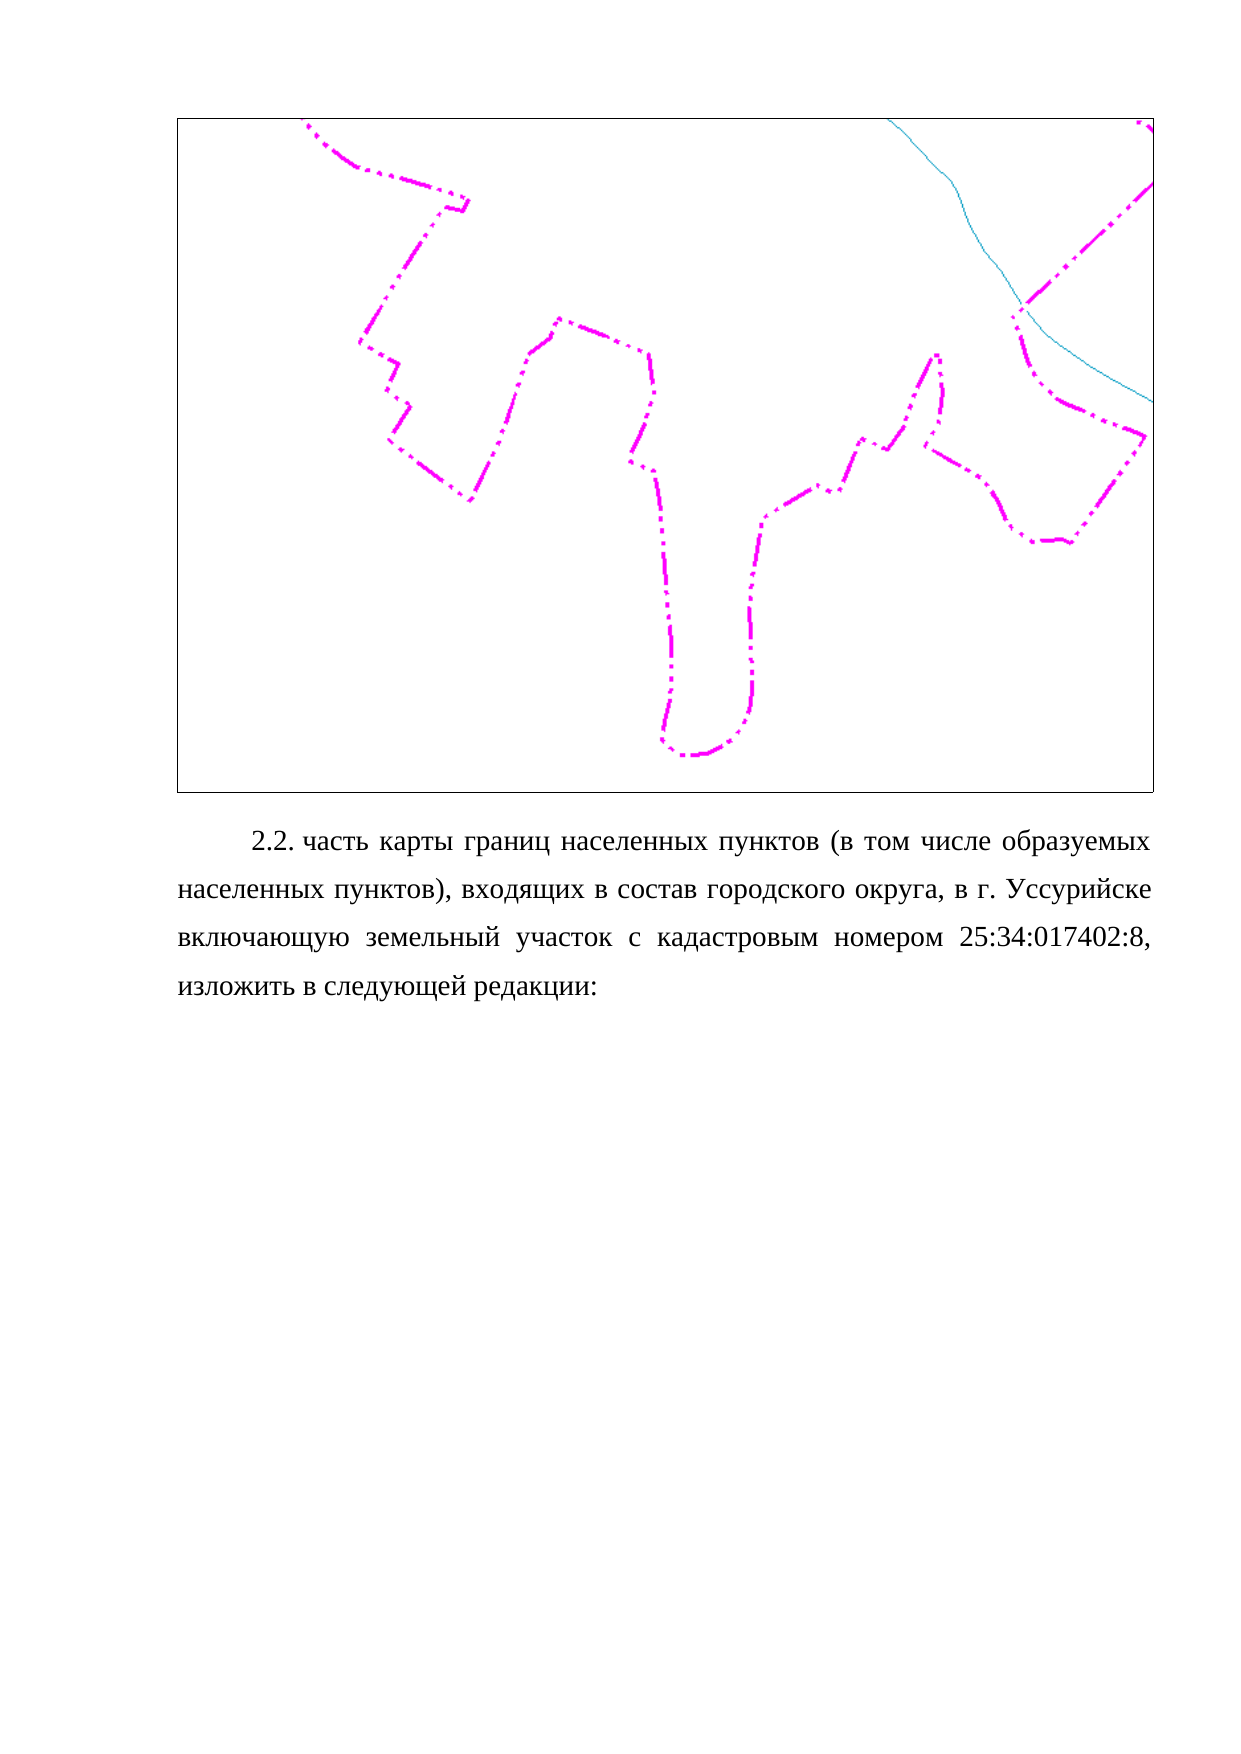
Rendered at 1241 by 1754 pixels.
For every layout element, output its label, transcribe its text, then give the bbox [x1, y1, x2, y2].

picture [178, 119, 1153, 792]
title 2.2. часть карты границ населенных пунктов (в том числе образуемых населенных пунктов), входящих в состав городского округа, в г. Уссурийске включающую земельный участок с кадастровым номером 25:34:017402:8, изложить в следующей редакции: [177, 823, 1152, 1001]
